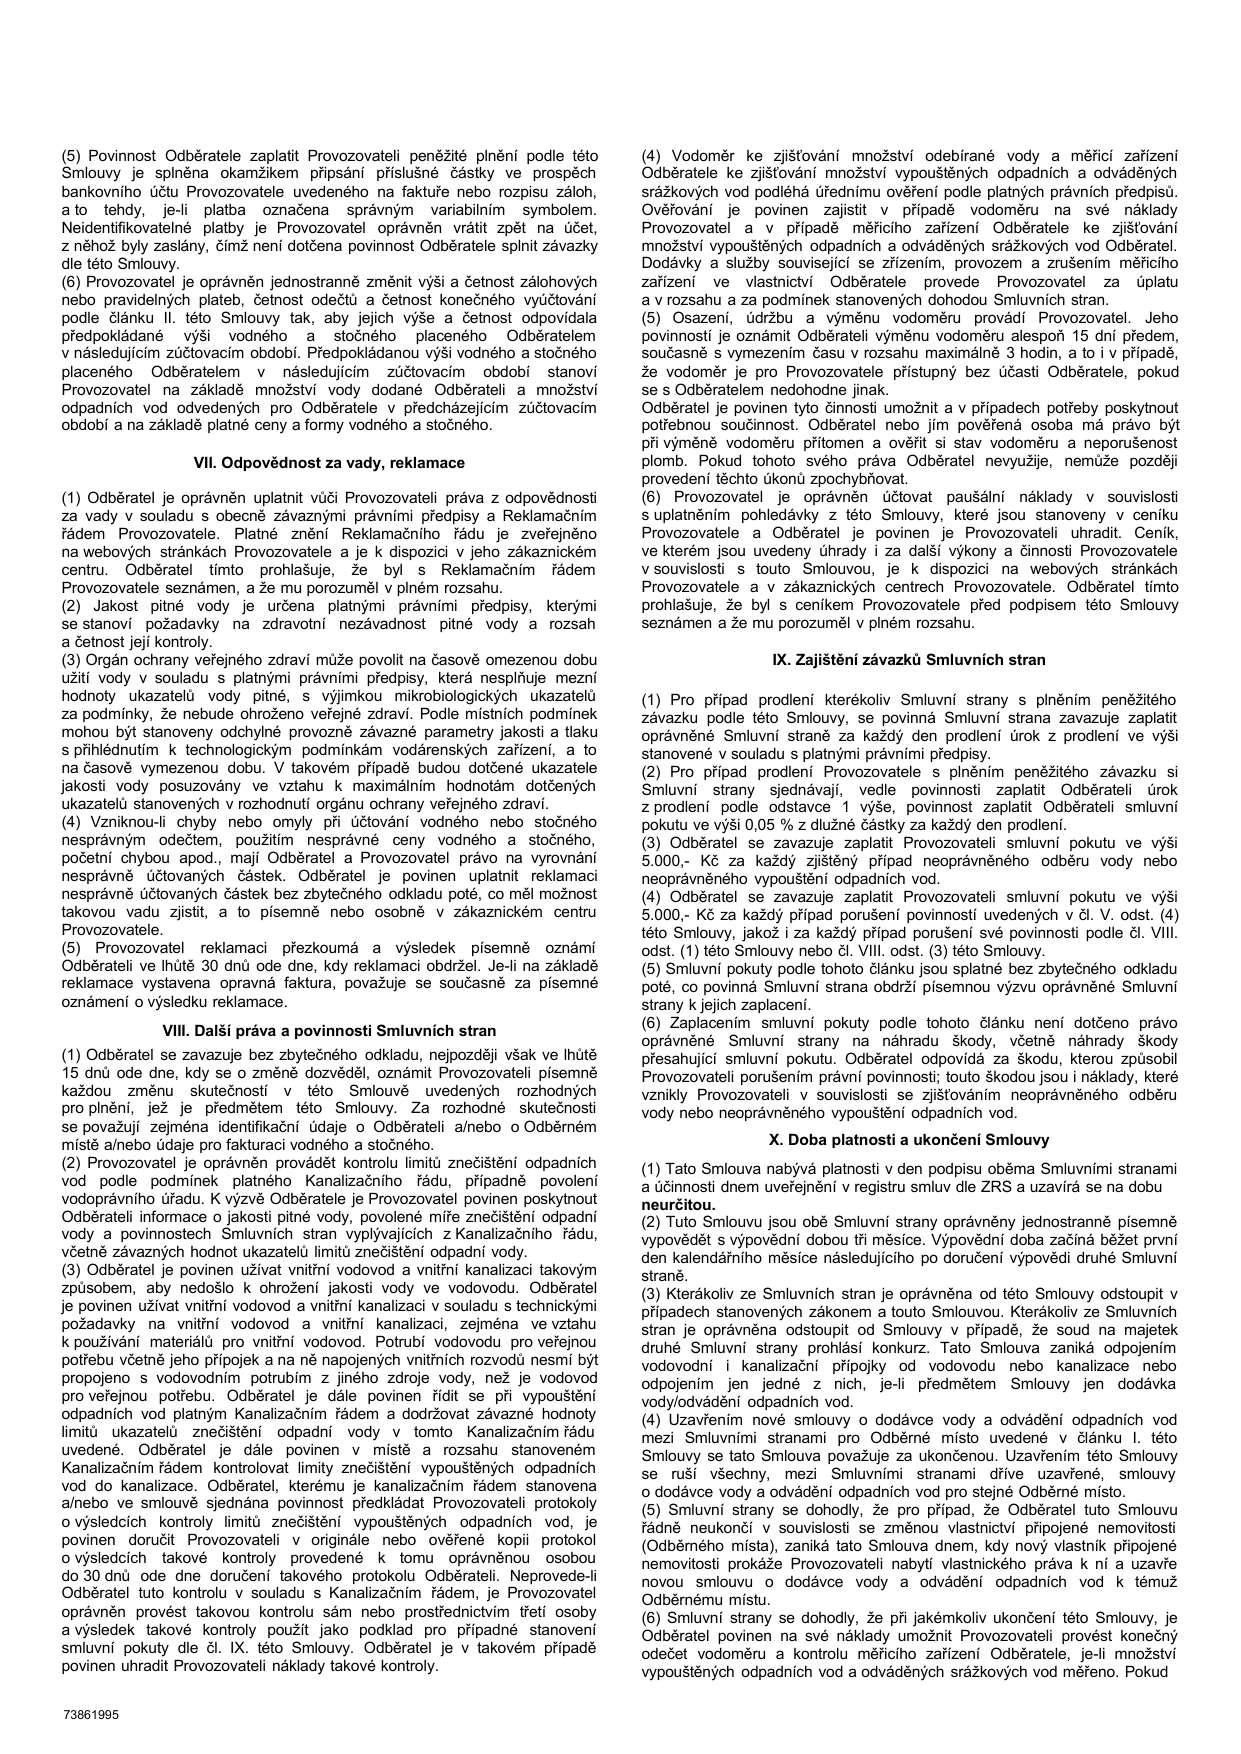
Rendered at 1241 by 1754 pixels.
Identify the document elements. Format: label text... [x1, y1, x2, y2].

text druhé Smluvní strany prohlásí konkurz. Tato Smlouva zaniká odpojením [641, 1340, 1201, 1357]
text rozsahu stanoveném [443, 1442, 618, 1459]
text případech stanovených zákonem a touto Smlouvou. Kterákoliv ze Smluvních [641, 1304, 1201, 1321]
text předpokládané výši vodného [61, 327, 306, 344]
text včetně závazných hodnot ukazatelů limitů znečištění odpadní vody. [61, 1244, 621, 1261]
text (3) Odběratel je povinen užívat vnitřní vodovod a vnitřní kanalizaci takovým [61, 1262, 621, 1279]
text pokutu ve výši 0,05 % z dlužné částky za každý den prodlení. [641, 817, 1201, 834]
text (6) Zaplacením smluvní pokuty podle tohoto článku není dotčeno právo [641, 1015, 1201, 1032]
text s výjimkou mikrobiologických ukazatelů [302, 688, 620, 705]
text 5 dnů ode dne, kdy se o změně dozvěděl, oznámit Provozovateli písemně [93, 1064, 620, 1082]
text této Smlouvy, jakož i za každý případ porušení své povinnosti podle čl. VIII. [641, 925, 1201, 942]
text (3) Odběratel se zavazuje zaplatit Provozovateli smluvní pokutu ve výši [641, 835, 1201, 852]
text vypovědět s výpovědní dobou tři měsíce. Výpovědní doba začíná běžet první [641, 1232, 1201, 1249]
text Ověřování je povinen zajistit [641, 201, 880, 218]
text a/nebo ve smlouvě sjednána povinnost předkládat Provozovateli protokoly [61, 1495, 621, 1512]
text oprávněn provést takovou kontrolu sám nebo prostřednictvím třetí osoby [61, 1603, 620, 1621]
text Provozovatel na základě množství vody dodané Odběrateli a množství [61, 381, 620, 398]
text Provozovatele a v zákaznických centrech Provozovatele. Odběratel tímto [641, 579, 1202, 596]
text nich, je-li předmětem Smlouvy jen dodávka [844, 1376, 1200, 1393]
text oprávněné Smluvní straně za každý den prodlení úrok z prodlení ve výši [641, 727, 1201, 744]
text Smluvní strany sjednávají, vedle povinnosti zaplatit Odběrateli úrok [641, 781, 1201, 799]
text centru. Odběratel tímto prohlašuje, že byl [61, 562, 418, 579]
text vypouštěných odpadních vod a odváděných srážkových vod měřeno. Pokud [641, 1663, 1201, 1681]
text ukazatelů stanovených v rozhodnutí orgánu ochrany veřejného zdraví. [61, 795, 621, 813]
text s uplatněním pohledávky z této Smlouvy, které jsou stanoveny v ceníku [641, 507, 1202, 524]
text Odběrnému místu. [641, 1591, 1201, 1609]
text (1) Tato Smlouva nabývá platnosti v den podpisu oběma Smluvními stranami [641, 1161, 1201, 1178]
text originále nebo ověřené kopii protokol [311, 1531, 620, 1548]
text uvedené. Odběratel je dále povinen místě [61, 1442, 352, 1459]
text kanalizační přípojky od vodovodu nebo kanalizace nebo [741, 1358, 1200, 1375]
text (5) Smluvní strany se dohodly, že pro případ, že Odběratel tuto Smlouvu [641, 1501, 1201, 1519]
text řádně neukončí v souvislosti se změnou vlastnictví připojené nemovitosti [641, 1519, 1201, 1537]
text takovou vadu zjistit, a to písemně nebo osobně v zákaznickém centru [61, 903, 620, 921]
text den kalendářního měsíce následujícího po doručení výpovědi druhé Smluvní [641, 1250, 1201, 1267]
text a četnost její kontroly. [61, 634, 541, 651]
text (1) Odběratel se zavazuje bez zbytečného odkladu, nejpozději však ve lhůtě [61, 1046, 620, 1063]
text (4) Vodoměr ke zjišťování množství odebírané vody a měřicí zařízení [641, 147, 1201, 164]
text a výsledek takové kontroly použít jako podklad pro případné stanovení [61, 1621, 620, 1638]
text VIII. Další práva a povinnosti Smluvních stran [162, 1023, 520, 1040]
text placeného Odběratelem následujícím zúčtovacím období stanoví [288, 363, 620, 381]
text a [306, 327, 333, 344]
text na časově vymezenou dobu. V takovém případě budou dotčené ukazatele [61, 760, 621, 777]
picture [0, 0, 1241, 1754]
text vodoprávního úřadu. K výzvě Odběratele je Provozovatel povinen poskytnout [61, 1190, 621, 1208]
text hodnoty ukazatelů vody pitné, [61, 688, 302, 705]
text v [352, 1442, 383, 1459]
text (2) Provozovatel je oprávněn provádět kontrolu limitů znečištění odpadních [61, 1154, 621, 1172]
text strany k jejich zaplacení. [641, 997, 1201, 1014]
text (Odběrného místa), zaniká tato Smlouva dnem, kdy nový vlastník připojené [641, 1537, 1201, 1555]
text odpadních vod platným Kanalizačním řádem a dodržovat závazné hodnoty [61, 1406, 621, 1423]
text v následujícím zúčtovacím období. Předpokládanou výši vodného a stočného [61, 345, 620, 362]
text Provozovatele. [61, 921, 620, 939]
text oznámení o výsledku reklamace. [61, 993, 620, 1011]
text v [392, 1424, 414, 1441]
text (5) Osazení, údržbu [641, 309, 806, 327]
text s Reklamačním řádem [418, 562, 620, 579]
text nebo pravidelných plateb, četnost odečtů a četnost konečného vyúčtování [61, 291, 621, 309]
text plomb. Pokud tohoto svého práva Odběratel nevyužije, nemůže později [641, 453, 1202, 470]
text (2) Pro případ prodlení Provozovatele s plněním peněžitého závazku si [641, 763, 1201, 781]
text množství vypouštěných odpadních a odváděných srážkových vod Odběratel. [641, 237, 1202, 254]
text početní chybou apod., mají Odběratel a Provozovatel právo na vyrovnání [61, 849, 620, 867]
text v souvislosti s touto Smlouvou, je k dispozici na webových stránkách [641, 561, 1202, 578]
text požadavky na vnitřní vodovod a vnitřní kanalizaci, zejména ve vztahu [61, 1316, 621, 1333]
text (6) Smluvní strany se dohodly, že při jakémkoliv ukončení této Smlouvy, je [641, 1609, 1201, 1627]
text k používání materiálů pro vnitřní vodovod. Potrubí vodovodu pro veřejnou [61, 1334, 621, 1351]
text mohou být stanoveny odchylné provozně závazné parametry jakosti a tlaku [61, 724, 621, 741]
text pro veřejnou potřebu. Odběratel je dále povinen řídit se při vypouštění [61, 1388, 621, 1405]
text Odběrateli informace o jakosti pitné vody, povolené míře znečištění odpadní [61, 1208, 621, 1226]
text a [744, 219, 766, 237]
text že vodoměr je pro Provozovatele přístupný bez účasti Odběratele, pokud [641, 363, 1202, 381]
text podle článku II. této Smlouvy tak, aby jejich výše a četnost odpovídala [61, 309, 621, 327]
text ve kterém jsou uvedeny úhrady i za další výkony a činnosti Provozovatele [641, 543, 1202, 560]
text každou změnu skutečností této Smlouvě uvedených rozhodných [61, 1082, 284, 1099]
text limitů ukazatelů znečištění odpadní vody [61, 1424, 392, 1441]
text oprávněné Smluvní strany na náhradu škody, včetně náhrady škody [641, 1033, 1201, 1050]
text provedení těchto úkonů zpochybňovat. [641, 471, 1202, 488]
text závazku podle této Smlouvy, se povinná Smluvní strana zavazuje zaplatit [641, 709, 1201, 727]
text na webových stránkách Provozovatele a je k dispozici v jeho zákaznickém [61, 544, 620, 561]
text (4) Vzniknou-li chyby nebo omyly při účtování vodného nebo stočného [61, 813, 621, 831]
text Provozovatel případě měřicího zařízení Odběratele ke zjišťování [797, 219, 1201, 237]
text (1) Pro případ prodlení kterékoliv Smluvní strany s plněním peněžitého [641, 691, 1201, 708]
text vody nebo neoprávněného vypouštění odpadních vod. [641, 1104, 1201, 1122]
text vody/odvádění odpadních vod. [641, 1394, 879, 1411]
text potřebu včetně jeho přípojek a na ně napojených vnitřních rozvodů nesmí být [61, 1352, 621, 1369]
text Smlouvy se tato Smlouva považuje za ukončenou. Uzavřením této Smlouvy [641, 1447, 1201, 1464]
text o výsledcích takové kontroly provedené [61, 1549, 378, 1567]
text a výměnu vodoměru provádí Provozovatel. Jeho [806, 309, 1202, 327]
text neoprávněného vypouštění odpadních vod. [641, 871, 1201, 888]
text smluvní pokuty dle čl. IX. této Smlouvy. Odběratel je v takovém případě [61, 1639, 620, 1657]
text Odběratel je povinen tyto činnosti umožnit a v případech potřeby poskytnout [641, 399, 1202, 417]
text zařízení ve vlastnictví Odběratele provede Provozovatel za úplatu [641, 273, 1202, 291]
text 5.000,- Kč za každý případ porušení povinností uvedených v čl. V. odst. (4) [641, 907, 1201, 924]
text při výměně vodoměru přítomen a ověřit si stav vodoměru a neporušenost [641, 435, 1202, 452]
text řádem Provozovatele. Platné znění Reklamačního řádu je zveřejněno [61, 526, 620, 543]
text (2) Tuto Smlouvu jsou obě Smluvní strany oprávněny jednostranně písemně [641, 1214, 1201, 1231]
text místě a/nebo údaje pro fakturaci vodného a stočného. [61, 1136, 620, 1153]
text a stočného, [507, 831, 618, 848]
text přesahující smluvní pokutu. Odběratel odpovídá za škodu, kterou způsobil [641, 1051, 1201, 1068]
text a rozsah [528, 616, 618, 633]
text odst. (1) této Smlouvy nebo čl. VIII. odst. (3) této Smlouvy. [641, 943, 1201, 960]
text reklamace vystavena opravná faktura, považuje se současně za písemné [61, 975, 620, 992]
text (4) Uzavřením nové smlouvy o dodávce vody a odvádění odpadních vod [641, 1411, 1201, 1428]
text VII. Odpovědnost za vady, reklamace [194, 454, 489, 472]
text IX. Zajištění závazků Smluvních stran [772, 651, 1070, 669]
text (5) Povinnost Odběratele zaplatit Provozovateli peněžité plnění podle této [61, 147, 621, 164]
text povinen doručit Provozovateli [61, 1531, 292, 1548]
text Dodávky a služby související se zřízením, provozem a zrušením měřicího [641, 255, 1202, 272]
text nesprávně účtovaných částek. Odběratel je povinen uplatnit reklamaci [61, 867, 620, 884]
text Kanalizačním řádem kontrolovat limity znečištění vypouštěných odpadních [61, 1460, 621, 1477]
text k [378, 1549, 399, 1567]
text 1 [61, 1064, 93, 1082]
text stanovené v souladu s platnými právními předpisy. [641, 745, 1201, 763]
text (6) Provozovatel je oprávněn jednostranně změnit výši a četnost zálohových [61, 273, 621, 291]
text v [766, 219, 797, 237]
text nemovitosti prokáže Provozovateli nabytí vlastnického práva k ní a uzavře [641, 1555, 1201, 1573]
text nesprávně účtovaných částek bez zbytečného odkladu poté, co měl možnost [61, 885, 620, 903]
text stran je oprávněna odstoupit od Smlouvy v případě, že soud na majetek [641, 1322, 1201, 1339]
text (5) Smluvní pokuty podle tohoto článku jsou splatné bez zbytečného odkladu [641, 961, 1201, 978]
text vodovodní [641, 1358, 726, 1375]
text i [726, 1358, 741, 1375]
text z něhož byly zaslány, čímž není dotčena povinnost Odběratele splnit závazky [61, 237, 621, 254]
text 3861995 [70, 1708, 138, 1722]
text tomto Kanalizačním řádu [414, 1424, 619, 1441]
text z prodlení podle odstavce 1 výše, povinnost zaplatit Odběrateli smluvní [641, 799, 1201, 816]
text (3) Kterákoliv ze Smluvních stran je oprávněna od této Smlouvy odstoupit v [641, 1286, 1201, 1303]
text .000,- Kč za každý zjištěný případ neoprávněného odběru vody nebo [650, 853, 1200, 870]
text vod do kanalizace. Odběratel, kterému je kanalizačním řádem stanovena [61, 1478, 621, 1495]
text se s Odběratelem nedohodne jinak. [641, 381, 1202, 398]
text Odběratel tuto kontrolu v souladu s Kanalizačním řádem, je Provozovatel [61, 1585, 620, 1602]
text pro plnění, jež je předmětem této Smlouvy. Za rozhodné skutečnosti [61, 1100, 620, 1117]
text (3) Orgán ochrany veřejného zdraví může povolit na časově omezenou dobu [61, 652, 620, 669]
text v případě vodoměru na své náklady [880, 201, 1201, 218]
text (5) Provozovatel reklamaci přezkoumá [61, 939, 372, 957]
text vznikly Provozovateli v souvislosti se zjišťováním neoprávněného odběru [641, 1086, 1201, 1103]
text odpadních vod odvedených pro Odběratele v předcházejícím zúčtovacím [61, 399, 620, 417]
text se považují zejména identifikační údaje o Odběrateli a/nebo o Odběrném [61, 1118, 620, 1136]
text o dodávce vody a odvádění odpadních vod pro stejné Odběrné místo. [641, 1483, 1201, 1501]
text způsobem, aby nedošlo k ohrožení jakosti vody ve vodovodu. Odběratel [61, 1280, 621, 1297]
text povinen uhradit Provozovateli náklady takové kontroly. [61, 1657, 620, 1674]
text Provozovatele a Odběratel je povinen je Provozovateli uhradit. Ceník, [641, 525, 1202, 542]
text Odběrateli ve lhůtě 30 dnů ode dne, kdy reklamaci obdržel. Je-li na základě [61, 957, 620, 974]
text se ruší všechny, mezi Smluvními stranami dříve uzavřené, smlouvy [641, 1465, 1201, 1483]
text (1) Odběratel je oprávněn uplatnit vůči Provozovateli práva z odpovědnosti [61, 490, 620, 507]
text povinností je oznámit Odběrateli výměnu vodoměru alespoň 15 dní předem, [641, 327, 1202, 344]
text Provozovateli porušením právní povinnosti; touto škodou jsou i náklady, které [641, 1068, 1201, 1086]
text Odběratele ke zjišťování množství vypouštěných odpadních a odváděných [641, 165, 1201, 182]
text prohlašuje, že byl s ceníkem Provozovatele před podpisem této Smlouvy [641, 597, 1202, 614]
text a účinnosti dnem uveřejnění v registru smluv dle ZRS a uzavírá se na dobu [641, 1178, 1201, 1196]
text potřebnou součinnost. Odběratel nebo jím pověřená osoba má právo být [641, 417, 1202, 434]
text tomu oprávněnou osobou [399, 1549, 620, 1567]
text straně. [641, 1268, 1201, 1285]
text současně s vymezením času v rozsahu maximálně 3 hodin, a to i v případě, [641, 345, 1202, 362]
text neurčitou. [641, 1197, 1201, 1214]
text dle této Smlouvy. [61, 255, 621, 273]
text odečet vodoměru a kontrolu měřicího zařízení Odběratele, je-li množství [641, 1645, 1201, 1663]
text Smlouvy je splněna okamžikem připsání příslušné částky ve prospěch [61, 165, 621, 182]
text (6) Provozovatel je oprávněn účtovat paušální náklady v souvislosti [641, 489, 1201, 506]
text v [257, 363, 288, 381]
text (4) Odběratel se zavazuje zaplatit Provozovateli smluvní pokutu ve výši [641, 889, 1201, 906]
text a výsledek písemně oznámí [372, 939, 620, 957]
text a to tehdy, je-li platba označena správným variabilním symbolem. [61, 201, 621, 218]
text stočného placeného Odběratelem [333, 327, 619, 344]
text Odběratel povinen na své náklady umožnit Provozovateli provést konečný [641, 1627, 1201, 1644]
text za vady v souladu s obecně závaznými právními předpisy a Reklamačním [61, 508, 620, 525]
text X. Doba platnosti a ukončení Smlouvy [769, 1131, 1073, 1149]
text a v rozsahu a za podmínek stanovených dohodou Smluvních stran. [641, 291, 1202, 308]
text vod podle podmínek platného Kanalizačního řádu, případně povolení [61, 1172, 621, 1189]
text užití vody v souladu s platnými právními předpisy, která nesplňuje mezní [61, 670, 620, 687]
text vody a povinnostech Smluvních stran vyplývajících z Kanalizačního řádu, [61, 1226, 621, 1243]
text nesprávným odečtem, použitím nesprávné ceny vodného [61, 831, 507, 848]
text propojeno s vodovodním potrubím z jiného zdroje vody, než je vodovod [61, 1370, 621, 1387]
text poté, co povinná Smluvní strana obdrží písemnou výzvu oprávněné Smluvní [641, 979, 1201, 996]
text odpojením jen jedné [641, 1376, 813, 1393]
text z [813, 1376, 844, 1393]
text Neidentifikovatelné platby je Provozovatel oprávněn vrátit zpět na účet, [61, 219, 621, 237]
text (2) Jakost pitné vody je určena platnými právními předpisy, kterými [61, 598, 621, 615]
text období a na základě platné ceny a formy vodného a stočného. [61, 417, 620, 434]
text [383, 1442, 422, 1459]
text v [292, 1531, 311, 1548]
text je povinen užívat vnitřní vodovod a vnitřní kanalizaci v souladu s technickými [61, 1298, 621, 1315]
text o výsledcích kontroly limitů znečištění vypouštěných odpadních vod, je [61, 1513, 621, 1531]
text do 30 dnů ode dne doručení takového protokolu Odběrateli. Neprovede-li [61, 1567, 620, 1584]
text s přihlédnutím k technologickým podmínkám vodárenských zařízení, a to [61, 742, 621, 759]
text novou smlouvu o dodávce vody a odvádění odpadních vod k témuž [641, 1573, 1201, 1591]
text bankovního účtu Provozovatele uvedeného na faktuře nebo rozpisu záloh, [61, 183, 621, 201]
text každou změnu skutečností této Smlouvě uvedených rozhodných [315, 1082, 619, 1099]
text srážkových vod podléhá úřednímu ověření podle platných právních předpisů. [641, 183, 1201, 201]
text Provozovatele seznámen, a že mu porozuměl v plném rozsahu. [61, 580, 621, 597]
text za podmínky, že nebude ohroženo veřejné zdraví. Podle místních podmínek [61, 706, 621, 723]
text se stanoví požadavky na zdravotní nezávadnost pitné vody [61, 616, 528, 633]
text mezi Smluvními stranami pro Odběrné místo uvedené v článku I. této [641, 1429, 1201, 1447]
text jakosti vody posuzovány ve vztahu k maximálním hodnotám dotčených [61, 777, 621, 794]
text a [422, 1442, 443, 1459]
text seznámen a že mu porozuměl v plném rozsahu. [641, 615, 1202, 632]
text v [284, 1082, 315, 1099]
